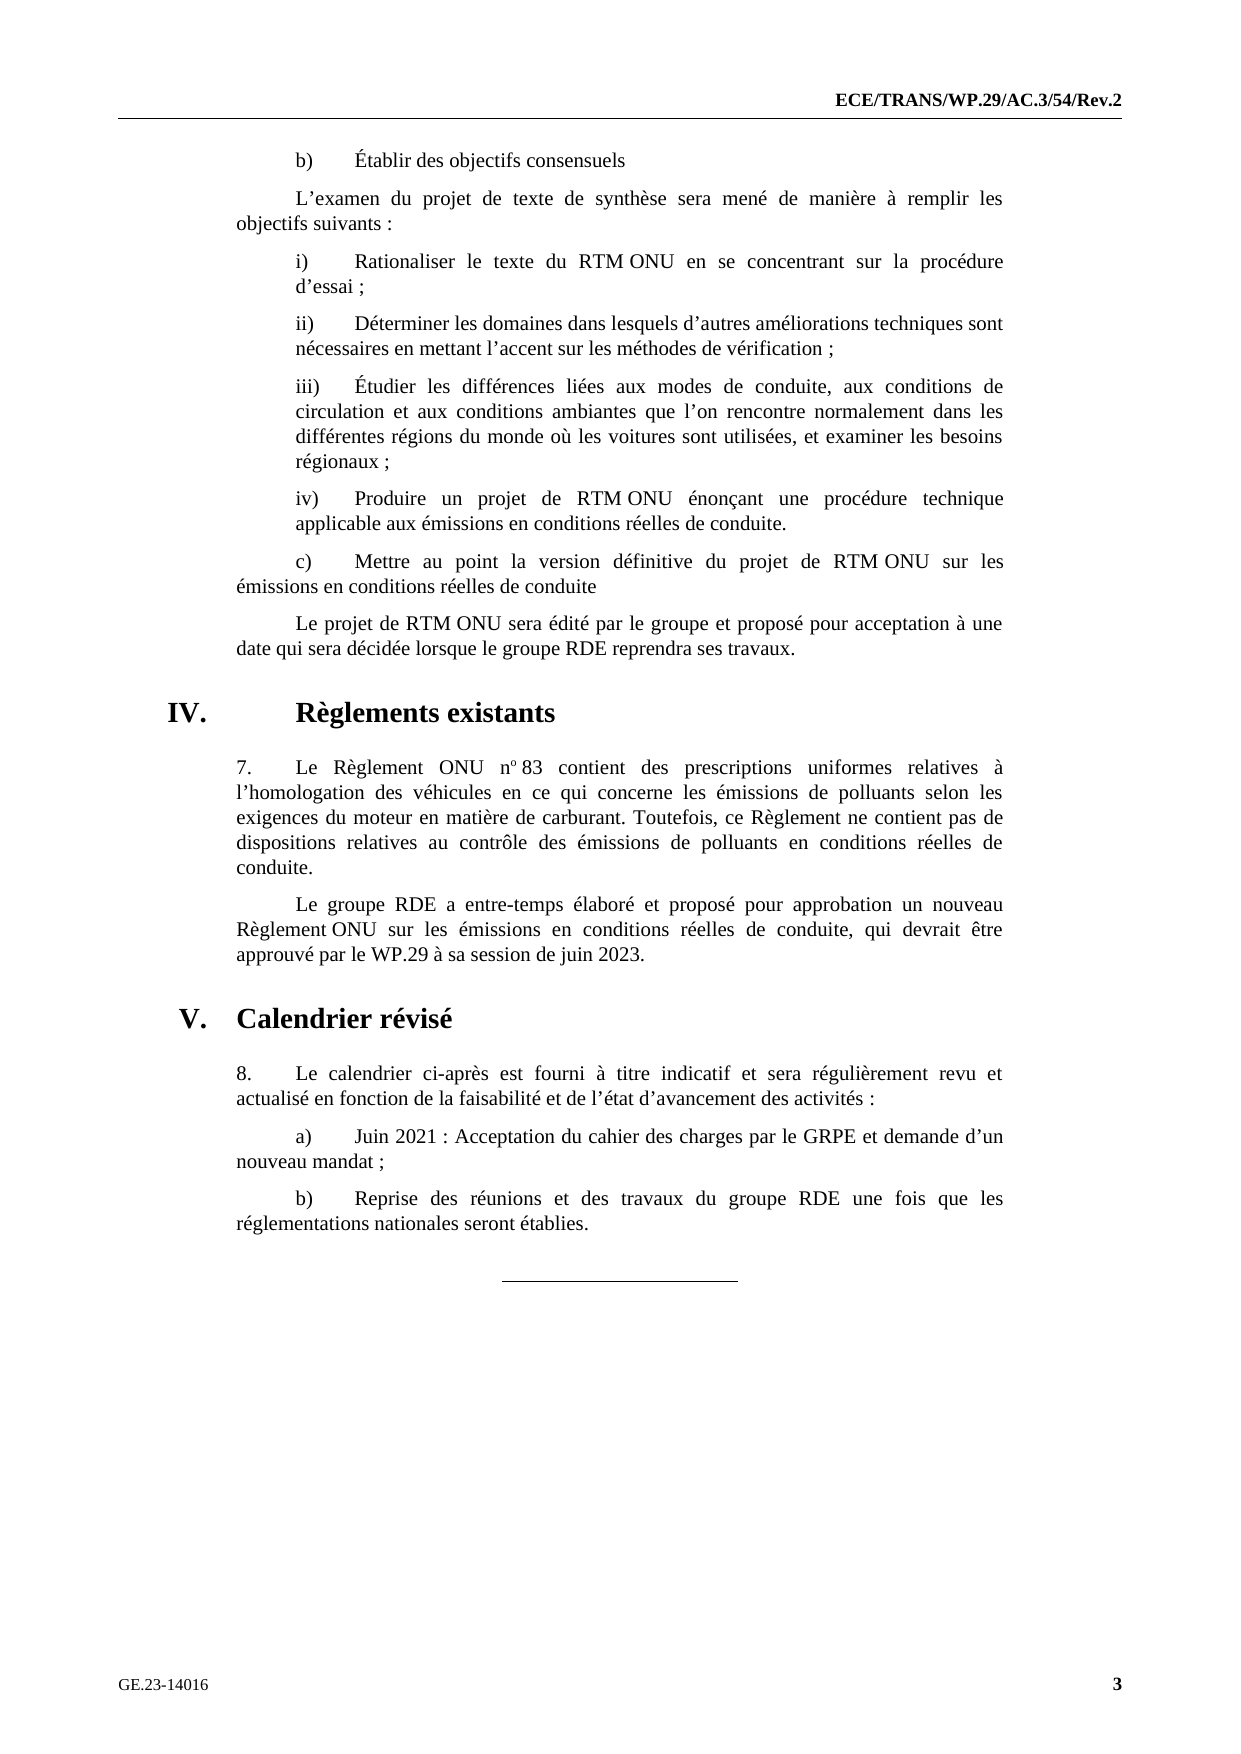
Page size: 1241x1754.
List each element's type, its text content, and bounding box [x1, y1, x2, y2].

text Le projet de RTM ONU sera édité par le groupe et proposé pour acceptation à une date qui sera décidée lorsque le groupe RDE reprendra ses travaux. [236, 610, 1004, 660]
text 7. Le Règlement ONU no 83 contient des prescriptions uniformes relatives à l’homologation des véhicules en ce qui concerne les émissions de polluants selon les exigences du moteur en matière de carburant. Toutefois, ce Règlement ne contient pas de dispositions relatives au contrôle des émissions de polluants en conditions réelles de conduite. [236, 754, 1004, 879]
text L’examen du projet de texte de synthèse sera mené de manière à remplir les objectifs suivants : [236, 185, 1004, 235]
text 8. Le calendrier ci-après est fourni à titre indicatif et sera régulièrement revu et actualisé en fonction de la faisabilité et de l’état d’avancement des activités : [236, 1060, 1004, 1110]
text b) Reprise des réunions et des travaux du groupe RDE une fois que les réglementations nationales seront établies. [236, 1185, 1004, 1235]
text iii) Étudier les différences liées aux modes de conduite, aux conditions de circulation et aux conditions ambiantes que l’on rencontre normalement dans les différentes régions du monde où les voitures sont utilisées, et examiner les besoins régionaux ; [295, 373, 1004, 473]
text c) Mettre au point la version définitive du projet de RTM ONU sur les émissions en conditions réelles de conduite [236, 548, 1004, 598]
text ii) Déterminer les domaines dans lesquels d’autres améliorations techniques sont nécessaires en mettant l’accent sur les méthodes de vérification ; [295, 310, 1004, 360]
text Le groupe RDE a entre-temps élaboré et proposé pour approbation un nouveau Règlement ONU sur les émissions en conditions réelles de conduite, qui devrait être approuvé par le WP.29 à sa session de juin 2023. [236, 891, 1004, 966]
text iv) Produire un projet de RTM ONU énonçant une procédure technique applicable aux émissions en conditions réelles de conduite. [295, 485, 1004, 535]
text i) Rationaliser le texte du RTM ONU en se concentrant sur la procédure d’essai ; [295, 248, 1004, 298]
text a) Juin 2021 : Acceptation du cahier des charges par le GRPE et demande d’un nouveau mandat ; [236, 1123, 1004, 1173]
text V. Calendrier révisé [118, 1004, 1004, 1035]
text IV. Règlements existants [118, 698, 1004, 729]
text b) Établir des objectifs consensuels [236, 148, 1004, 173]
